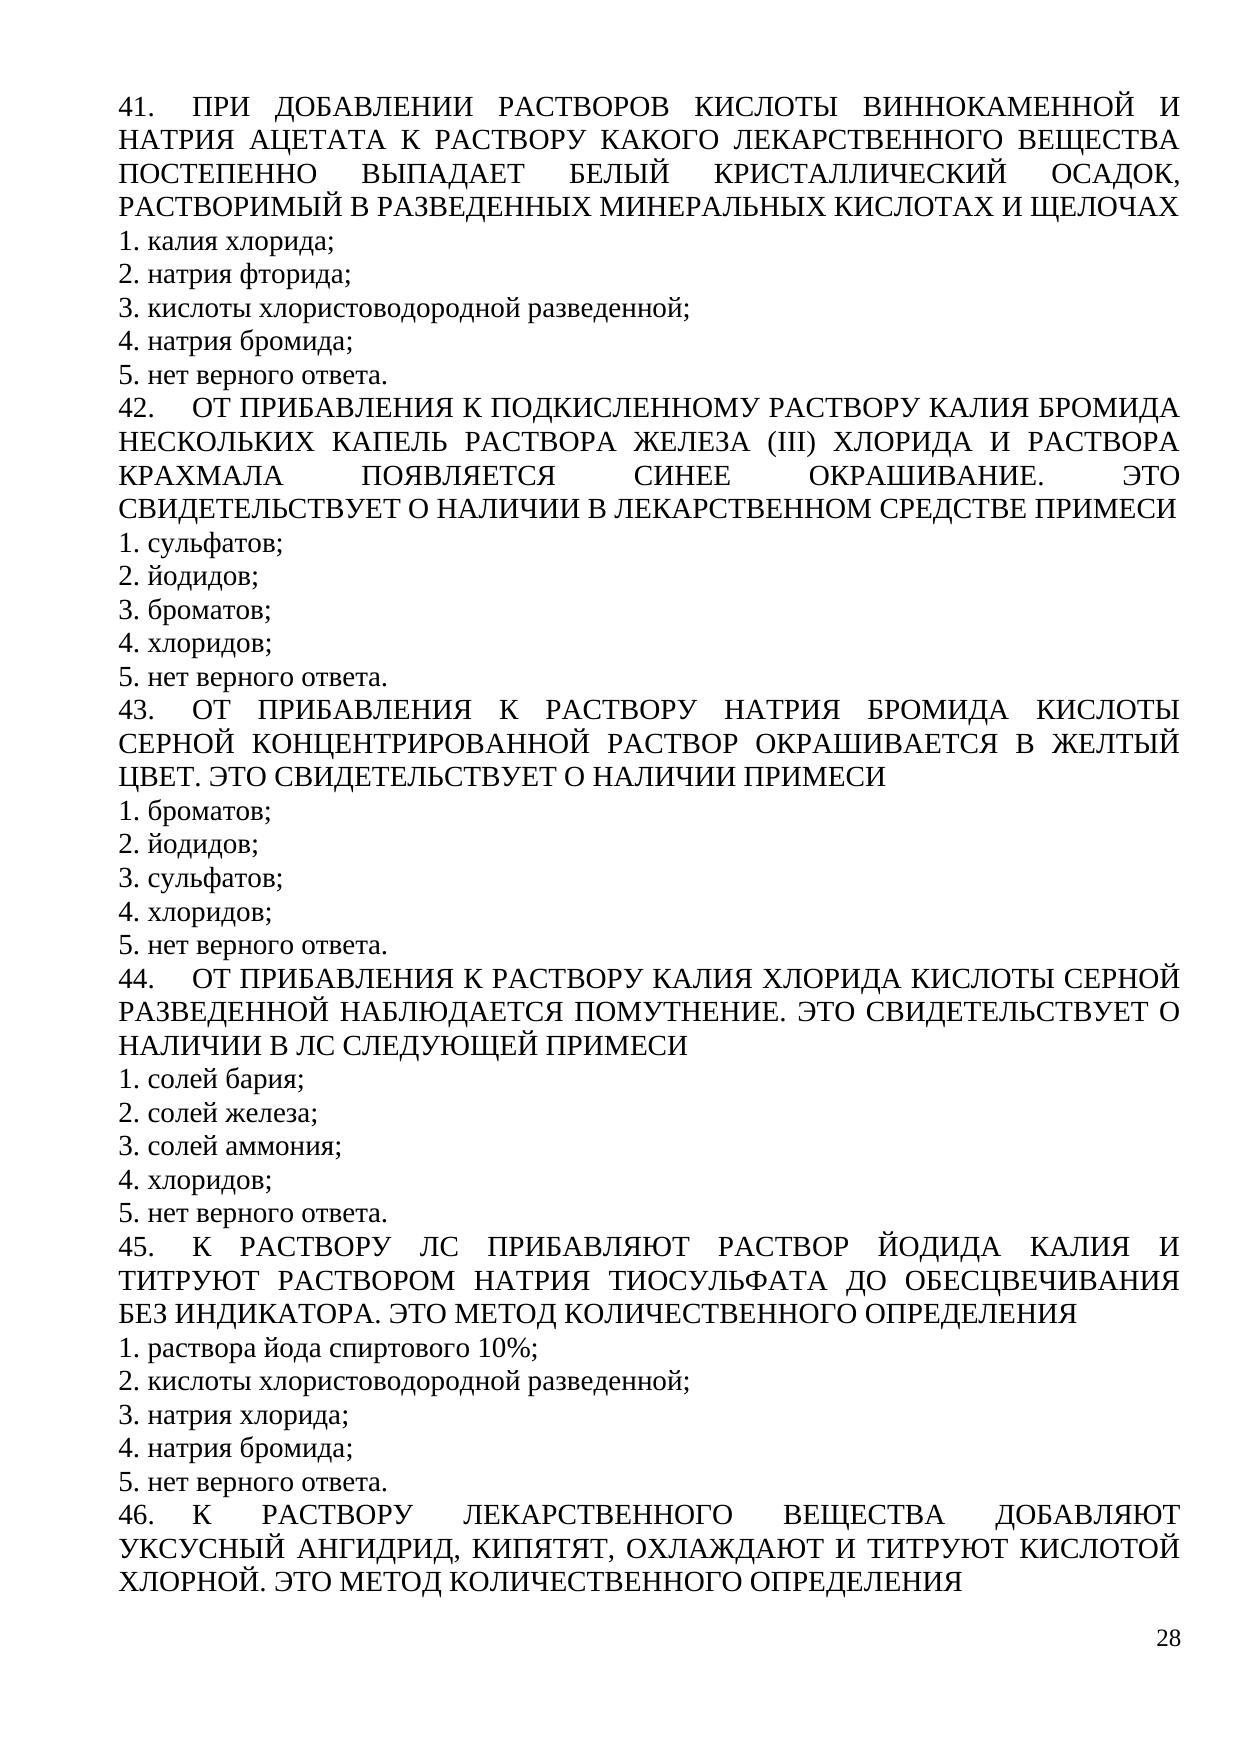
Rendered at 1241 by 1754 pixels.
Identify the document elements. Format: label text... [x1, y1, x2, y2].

text 3. сульфатов; [118, 860, 1181, 894]
text 4. хлоридов; [118, 1162, 1181, 1196]
text 1. калия хлорида; [118, 223, 1181, 256]
text 3. натрия хлорида; [118, 1397, 1181, 1430]
text 5. нет верного ответа. [118, 1464, 1181, 1497]
text 3. солей аммония; [118, 1128, 1181, 1162]
text 2. кислоты хлористоводородной разведенной; [118, 1363, 1181, 1397]
text 5. нет верного ответа. [118, 927, 1181, 961]
text 4. хлоридов; [118, 894, 1181, 927]
text 46. К РАСТВОРУ ЛЕКАРСТВЕННОГО ВЕЩЕСТВА ДОБАВЛЯЮТ УКСУСНЫЙ АНГИДРИД, КИПЯТЯТ, ОХЛАЖДАЮТ И ТИТРУЮТ КИСЛОТОЙ ХЛОРНОЙ. ЭТО МЕТОД КОЛИЧЕСТВЕННОГО ОПРЕДЕЛЕНИЯ [118, 1497, 1181, 1598]
text 4. хлоридов; [118, 625, 1181, 659]
text 2. йодидов; [118, 558, 1181, 592]
text 43. ОТ ПРИБАВЛЕНИЯ К РАСТВОРУ НАТРИЯ БРОМИДА КИСЛОТЫ СЕРНОЙ КОНЦЕНТРИРОВАННОЙ РАСТВОР ОКРАШИВАЕТСЯ В ЖЕЛТЫЙ ЦВЕТ. ЭТО СВИДЕТЕЛЬСТВУЕТ О НАЛИЧИИ ПРИМЕСИ [118, 692, 1181, 793]
text 1. броматов; [118, 793, 1181, 827]
text 5. нет верного ответа. [118, 659, 1181, 692]
text 4. натрия бромида; [118, 1430, 1181, 1464]
text 3. броматов; [118, 592, 1181, 625]
text 2. натрия фторида; [118, 256, 1181, 290]
text 45. К РАСТВОРУ ЛС ПРИБАВЛЯЮТ РАСТВОР ЙОДИДА КАЛИЯ И ТИТРУЮТ РАСТВОРОМ НАТРИЯ ТИОСУЛЬФАТА ДО ОБЕСЦВЕЧИВАНИЯ БЕЗ ИНДИКАТОРА. ЭТО МЕТОД КОЛИЧЕСТВЕННОГО ОПРЕДЕЛЕНИЯ [118, 1229, 1181, 1330]
text 1. солей бария; [118, 1061, 1181, 1095]
text 41. ПРИ ДОБАВЛЕНИИ РАСТВОРОВ КИСЛОТЫ ВИННОКАМЕННОЙ И НАТРИЯ АЦЕТАТА К РАСТВОРУ КАКОГО ЛЕКАРСТВЕННОГО ВЕЩЕСТВА ПОСТЕПЕННО ВЫПАДАЕТ БЕЛЫЙ КРИСТАЛЛИЧЕСКИЙ ОСАДОК, РАСТВОРИМЫЙ В РАЗВЕДЕННЫХ МИНЕРАЛЬНЫХ КИСЛОТАХ И ЩЕЛОЧАХ [118, 89, 1181, 223]
text 44. ОТ ПРИБАВЛЕНИЯ К РАСТВОРУ КАЛИЯ ХЛОРИДА КИСЛОТЫ СЕРНОЙ РАЗВЕДЕННОЙ НАБЛЮДАЕТСЯ ПОМУТНЕНИЕ. ЭТО СВИДЕТЕЛЬСТВУЕТ О НАЛИЧИИ В ЛС СЛЕДУЮЩЕЙ ПРИМЕСИ [118, 961, 1181, 1061]
text 42. ОТ ПРИБАВЛЕНИЯ К ПОДКИСЛЕННОМУ РАСТВОРУ КАЛИЯ БРОМИДА НЕСКОЛЬКИХ КАПЕЛЬ РАСТВОРА ЖЕЛЕЗА (III) ХЛОРИДА И РАСТВОРА КРАХМАЛА ПОЯВЛЯЕТСЯ СИНЕЕ ОКРАШИВАНИЕ. ЭТО СВИДЕТЕЛЬСТВУЕТ О НАЛИЧИИ В ЛЕКАРСТВЕННОМ СРЕДСТВЕ ПРИМЕСИ [118, 391, 1181, 525]
text 5. нет верного ответа. [118, 357, 1181, 391]
text 4. натрия бромида; [118, 323, 1181, 357]
text 5. нет верного ответа. [118, 1196, 1181, 1229]
text 1. раствора йода спиртового 10%; [118, 1330, 1181, 1363]
text 2. йодидов; [118, 827, 1181, 860]
text 3. кислоты хлористоводородной разведенной; [118, 290, 1181, 323]
text 2. солей железа; [118, 1095, 1181, 1128]
text 1. сульфатов; [118, 525, 1181, 558]
